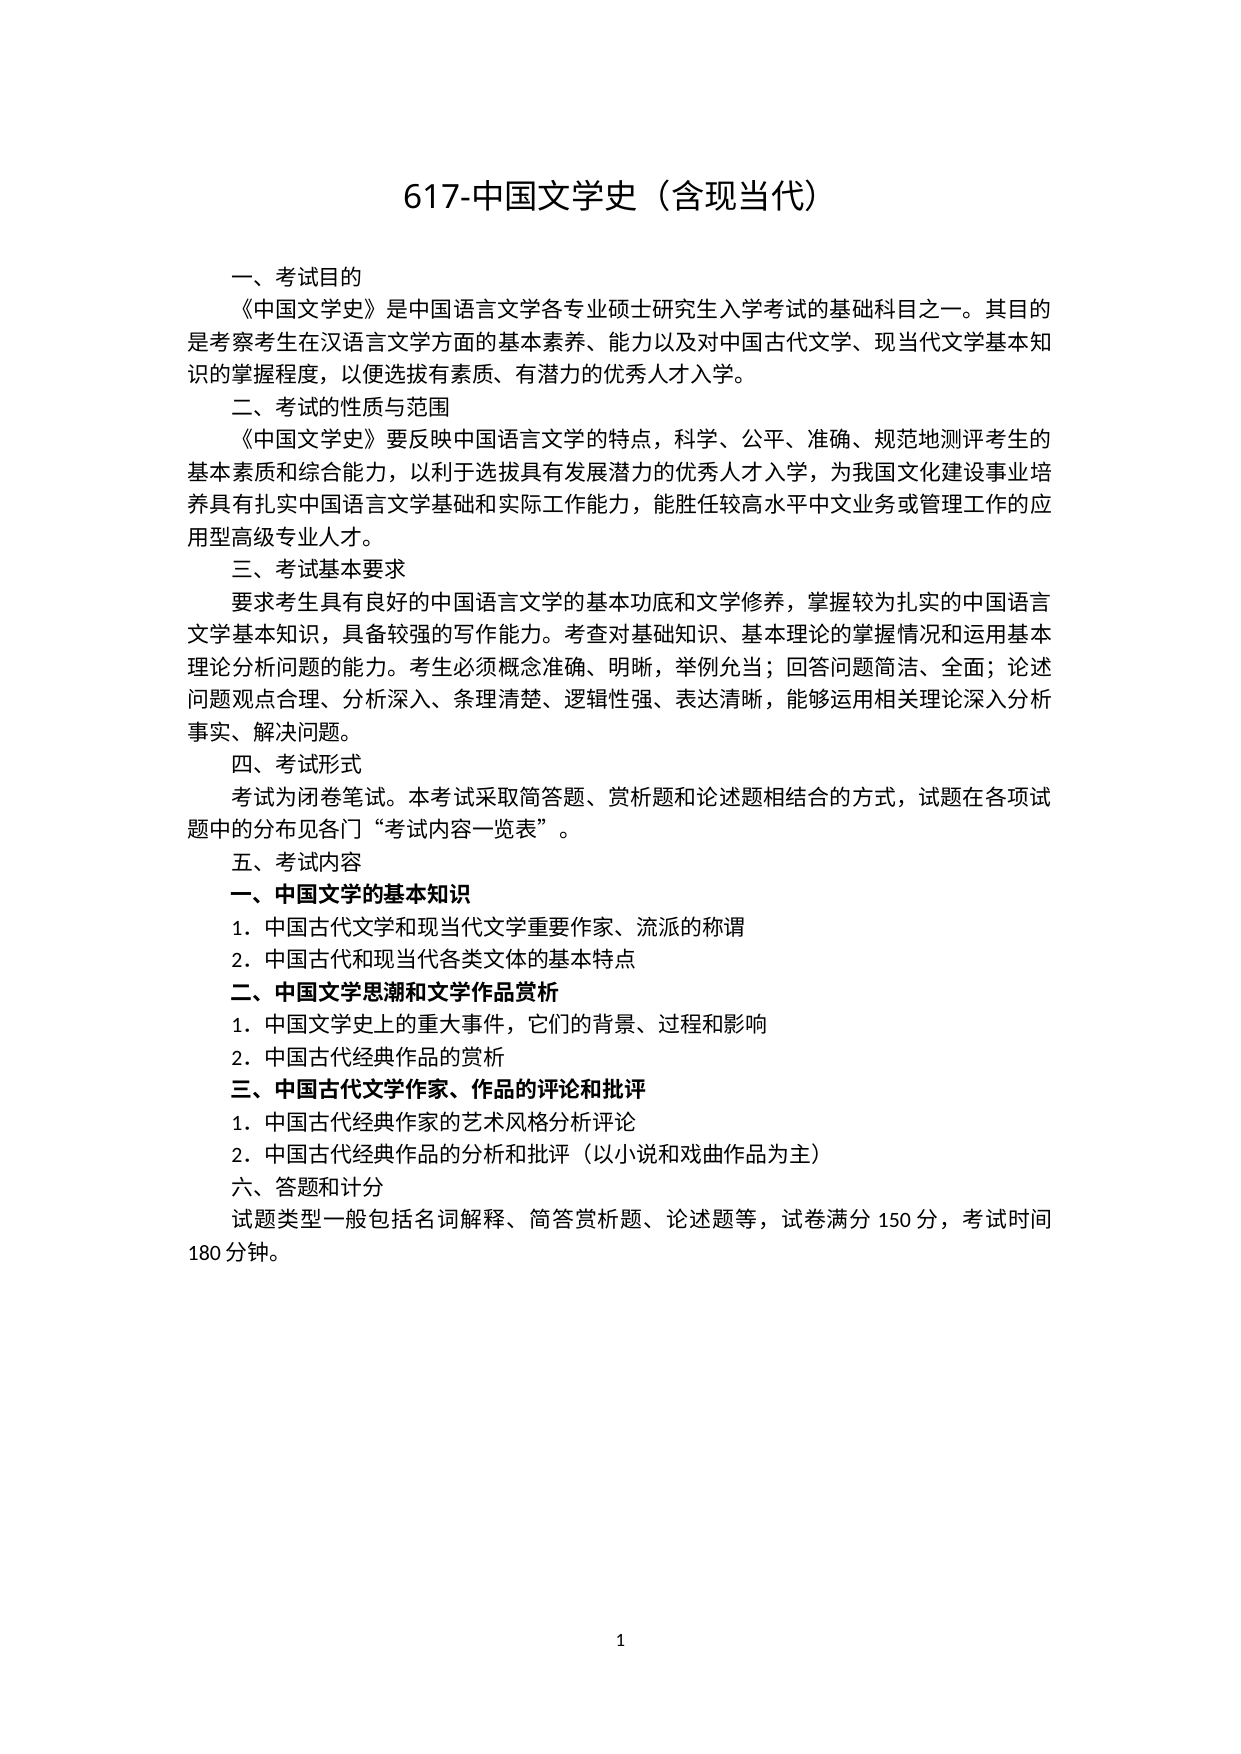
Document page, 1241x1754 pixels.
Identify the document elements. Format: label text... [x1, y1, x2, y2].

text 二、考试的性质与范围 [187, 389, 1053, 422]
text 考试为闭卷笔试。本考试采取简答题、赏析题和论述题相结合的方式，试题在各项试题中的分布见各门“考试内容一览表”。 [187, 779, 1053, 844]
text 2．中国古代和现当代各类文体的基本特点 [187, 942, 1053, 974]
text 三、中国古代文学作家、作品的评论和批评 [187, 1072, 1053, 1104]
text 一、考试目的 [187, 259, 1053, 292]
text 三、考试基本要求 [187, 552, 1053, 584]
text 六、答题和计分 [187, 1169, 1053, 1202]
text 1．中国文学史上的重大事件，它们的背景、过程和影响 [187, 1007, 1053, 1039]
text 1．中国古代经典作家的艺术风格分析评论 [187, 1104, 1053, 1137]
text 四、考试形式 [187, 747, 1053, 779]
text 2．中国古代经典作品的分析和批评（以小说和戏曲作品为主） [187, 1137, 1053, 1169]
text 《中国文学史》要反映中国语言文学的特点，科学、公平、准确、规范地测评考生的基本素质和综合能力，以利于选拔具有发展潜力的优秀人才入学，为我国文化建设事业培养具有扎实中国语言文学基础和实际工作能力，能胜任较高水平中文业务或管理工作的应用型高级专业人才。 [187, 422, 1053, 552]
text 二、中国文学思潮和文学作品赏析 [187, 974, 1053, 1007]
text 五、考试内容 [187, 844, 1053, 877]
text 试题类型一般包括名词解释、简答赏析题、论述题等，试卷满分150分，考试时间180分钟。 [187, 1202, 1053, 1267]
text 一、中国文学的基本知识 [187, 877, 1053, 909]
text 1．中国古代文学和现当代文学重要作家、流派的称谓 [187, 909, 1053, 942]
text 617-中国文学史（含现当代） [187, 162, 1053, 227]
text 2．中国古代经典作品的赏析 [187, 1039, 1053, 1072]
text 要求考生具有良好的中国语言文学的基本功底和文学修养，掌握较为扎实的中国语言文学基本知识，具备较强的写作能力。考查对基础知识、基本理论的掌握情况和运用基本理论分析问题的能力。考生必须概念准确、明晰，举例允当；回答问题简洁、全面；论述问题观点合理、分析深入、条理清楚、逻辑性强、表达清晰，能够运用相关理论深入分析事实、解决问题。 [187, 584, 1053, 747]
text 《中国文学史》是中国语言文学各专业硕士研究生入学考试的基础科目之一。其目的是考察考生在汉语言文学方面的基本素养、能力以及对中国古代文学、现当代文学基本知识的掌握程度，以便选拔有素质、有潜力的优秀人才入学。 [187, 292, 1053, 389]
